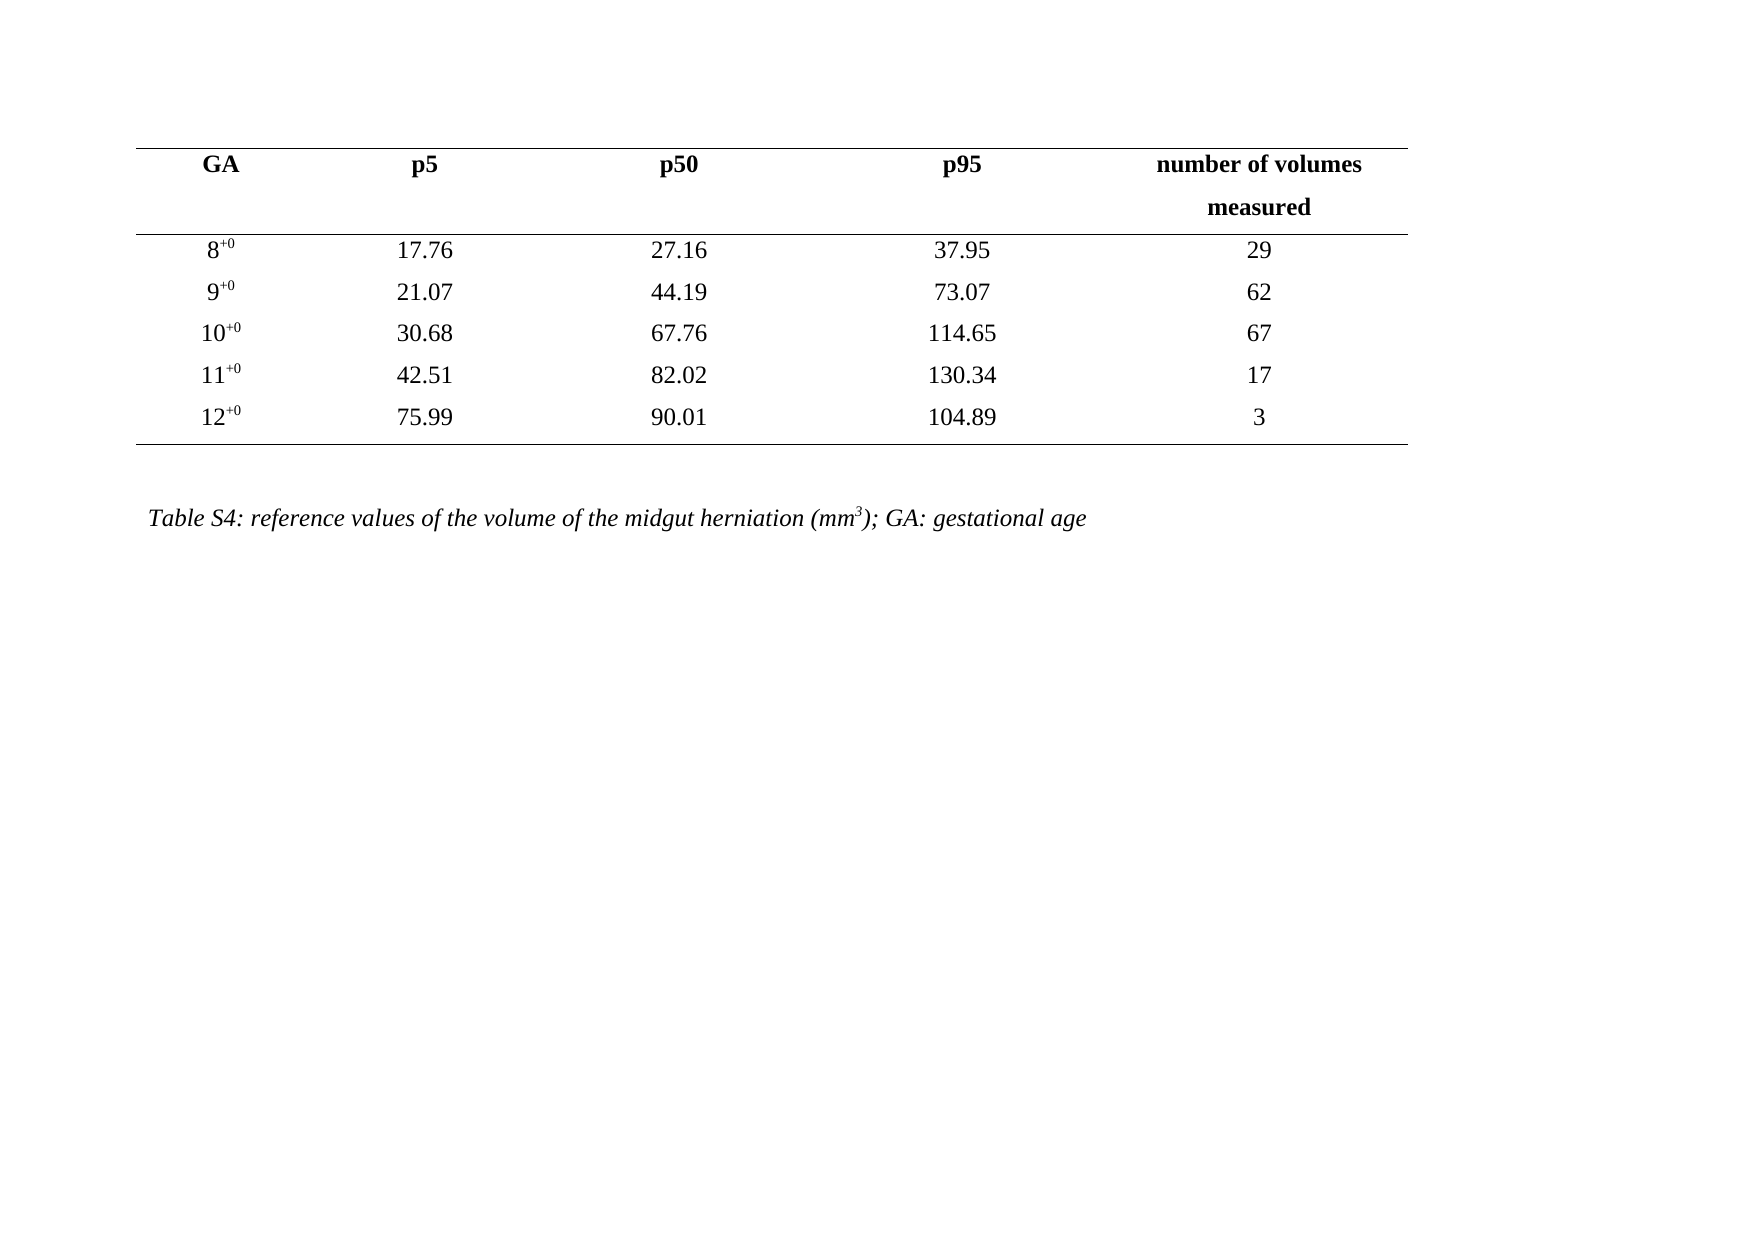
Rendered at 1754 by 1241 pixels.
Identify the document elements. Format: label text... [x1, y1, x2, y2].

table_cell 62 [1111, 277, 1408, 318]
table_cell 27.16 [544, 235, 813, 277]
table_cell 8+0 [136, 235, 305, 277]
table_cell 82.02 [544, 360, 813, 402]
table_cell 37.95 [814, 235, 1111, 277]
table_cell 30.68 [305, 319, 544, 360]
table_cell 17.76 [305, 235, 544, 277]
table_header p95 [814, 149, 1111, 234]
table_cell 90.01 [544, 402, 813, 444]
table_cell 67 [1111, 319, 1408, 360]
table_cell 114.65 [814, 319, 1111, 360]
table_cell 10+0 [136, 319, 305, 360]
table_cell 21.07 [305, 277, 544, 318]
table_header p50 [544, 149, 813, 234]
table_cell 104.89 [814, 402, 1111, 444]
table_header p5 [305, 149, 544, 234]
table_cell 9+0 [136, 277, 305, 318]
table_cell 12+0 [136, 402, 305, 444]
table_header GA [136, 149, 305, 234]
table_cell 130.34 [814, 360, 1111, 402]
table_cell 17 [1111, 360, 1408, 402]
table_header number of volumes measured [1111, 149, 1408, 234]
table_cell 75.99 [305, 402, 544, 444]
text Table S4: reference values of the volume of the midgut herniation (mm3); GA: gestational age [148, 503, 1606, 531]
table_cell 67.76 [544, 319, 813, 360]
table_cell 11+0 [136, 360, 305, 402]
table_cell 3 [1111, 402, 1408, 444]
table_cell 42.51 [305, 360, 544, 402]
table_cell 73.07 [814, 277, 1111, 318]
table_cell 44.19 [544, 277, 813, 318]
table_cell 29 [1111, 235, 1408, 277]
